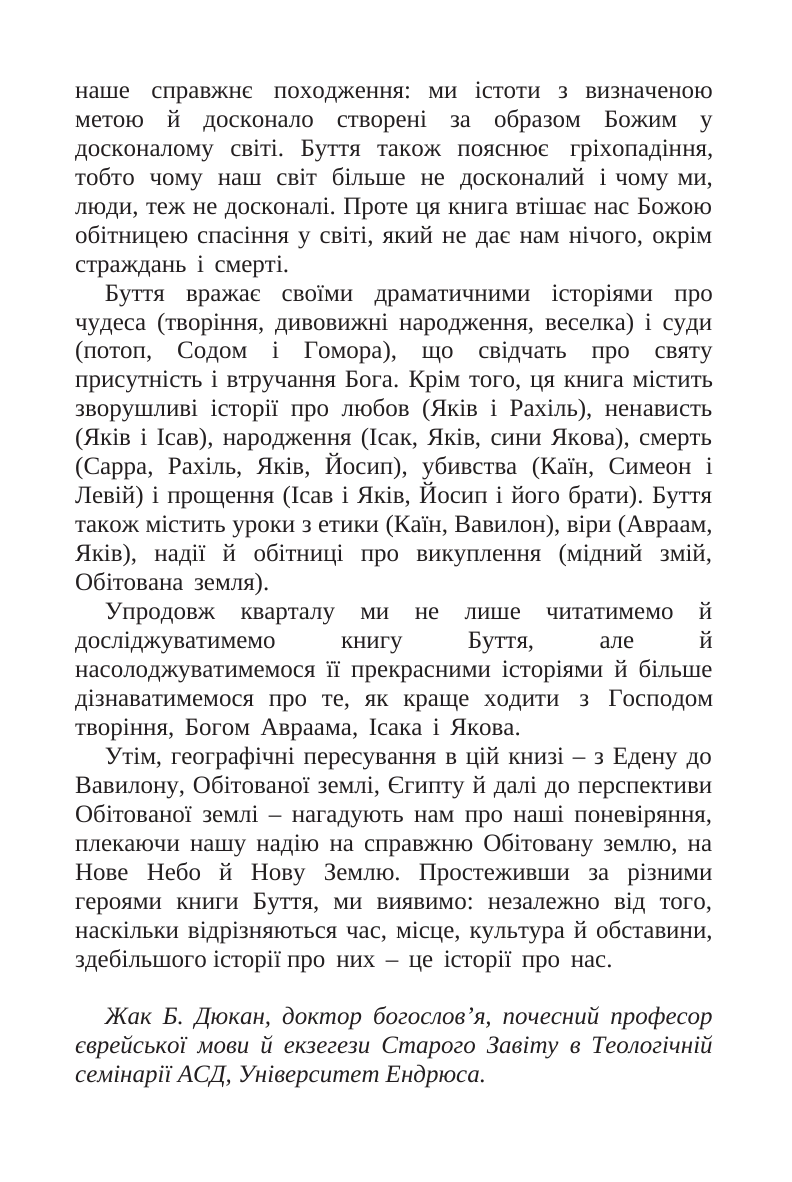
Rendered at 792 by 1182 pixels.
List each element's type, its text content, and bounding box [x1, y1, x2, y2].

text Упродовж кварталу ми не лише читатимемо й досліджуватимемо книгу Буття, але й насолоджуватимемося її прекрасними історіями й більше дізнаватимемося про те, як краще ходити з Господом творіння, Богом Авраама, Ісака і Якова. [75, 596, 713, 741]
text Жак Б. Дюкан, доктор богослов’я, почесний професор єврейської мови й екзегези Старого Завіту в Теологічній семінарії АСД, Університет Ендрюса. [75, 1001, 713, 1088]
text Утім, географічні пересування в цій книзі ‒ з Едену до Вавилону, Обітованої землі, Єгипту й далі до перспективи Обітованої землі ‒ нагадують нам про наші поневіряння, плекаючи нашу надію на справжню Обітовану землю, на Нове Небо й Нову Землю. Простеживши за різними героями книги Буття, ми виявимо: незалежно від того, наскільки відрізняються час, місце, культура й обставини, здебільшого історії про них ‒ це історії про нас. [75, 741, 713, 972]
text Буття вражає своїми драматичними історіями про чудеса (творіння, дивовижні народження, веселка) і суди (потоп, Содом і Гомора), що свідчать про святу присутність і втручання Бога. Крім того, ця книга містить зворушливі історії про любов (Яків і Рахіль), ненависть (Яків і Ісав), народження (Ісак, Яків, сини Якова), смерть (Сарра, Рахіль, Яків, Йосип), убивства (Каїн, Симеон і Левій) і прощення (Ісав і Яків, Йосип і його брати). Буття також містить уроки з етики (Каїн, Вавилон), віри (Авраам, Яків), надії й обітниці про викуплення (мідний змій, Обітована земля). [75, 278, 713, 596]
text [75, 75, 713, 277]
